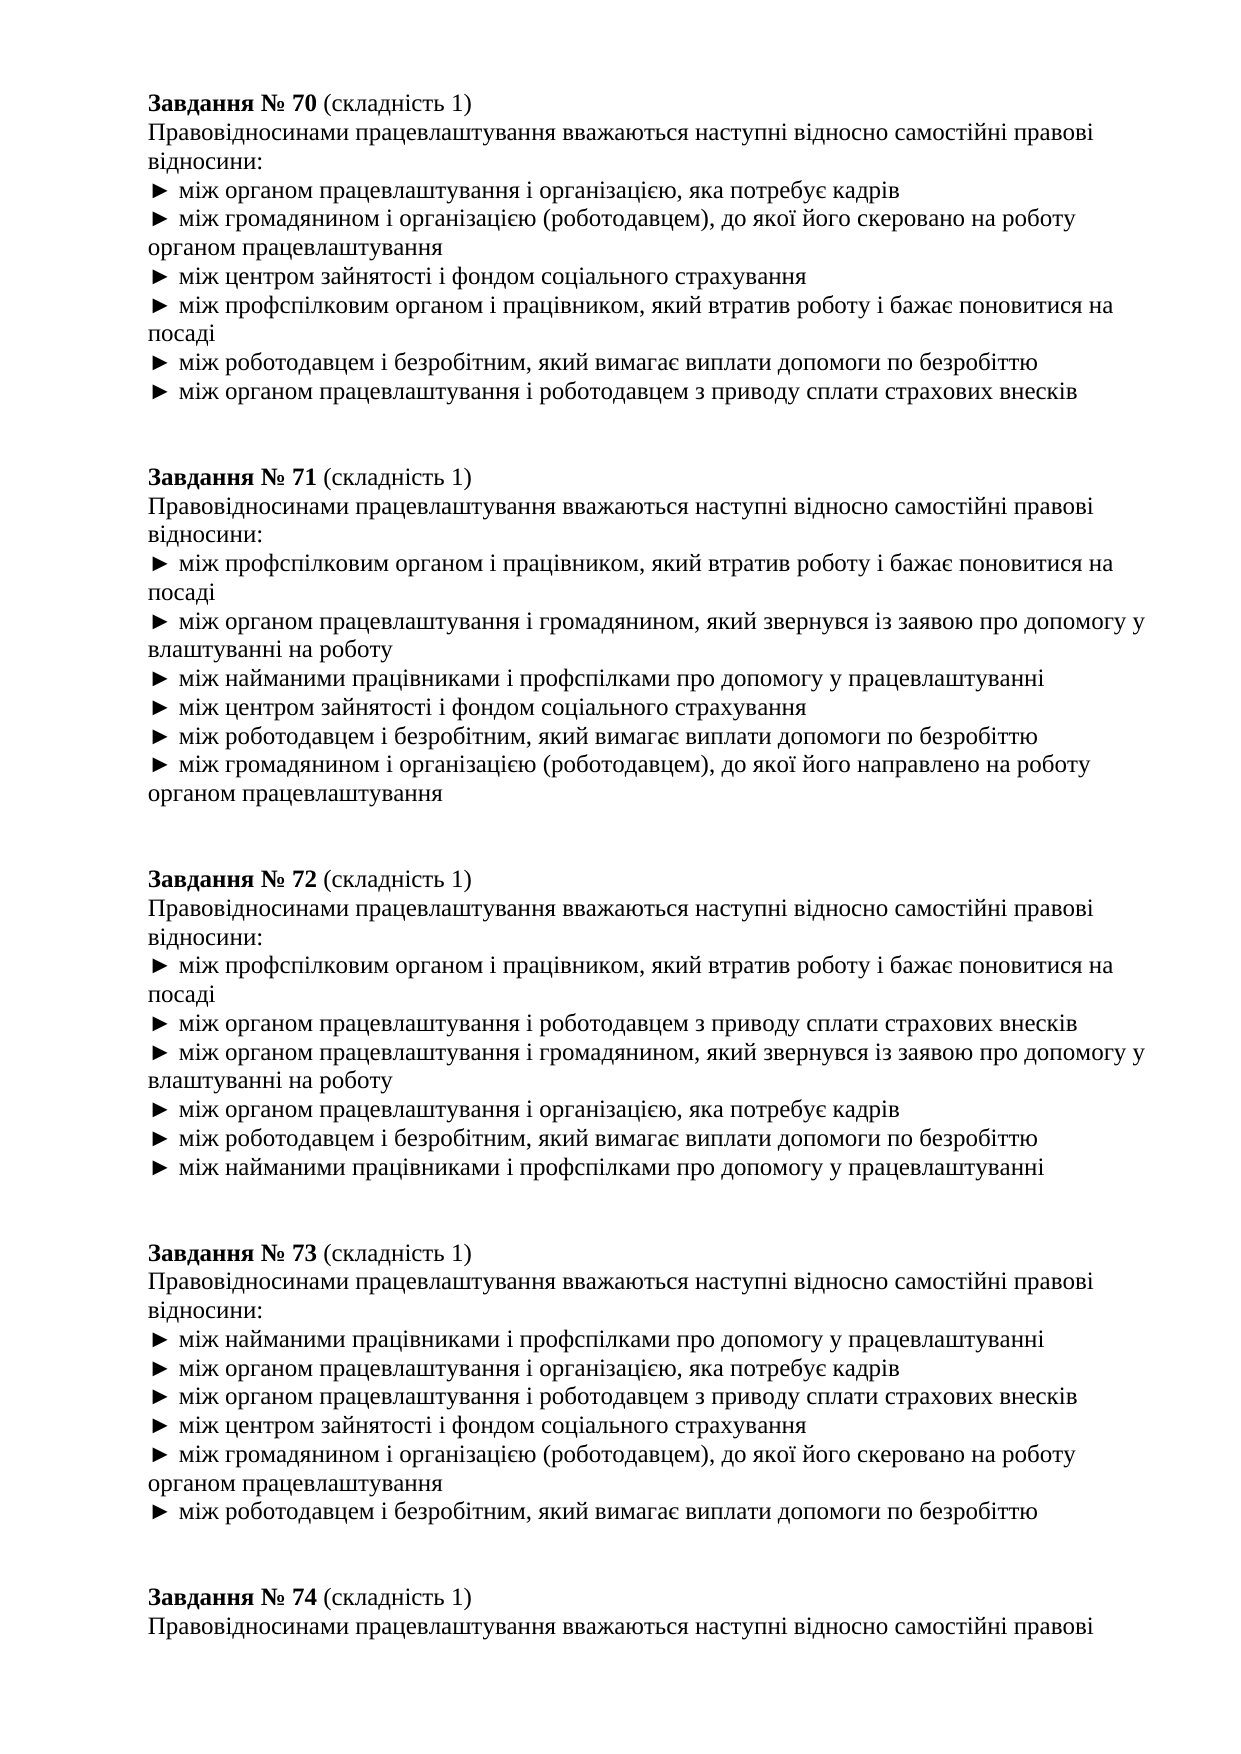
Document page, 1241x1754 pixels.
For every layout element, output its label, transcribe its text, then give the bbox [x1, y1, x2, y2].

text Завдання № 70 (складність 1) Правовідносинами працевлаштування вважаються наступні відносно самостійні правові відносини: ► між органом працевлаштування і організацією, яка потребує кадрів ► між громадянином і організацією (роботодавцем), до якої його скеровано на роботу органом працевлаштування ► між центром зайнятості і фондом соціального страхування ► між профспілковим органом і працівником, який втратив роботу і бажає поновитися на посаді ► між роботодавцем і безробітним, який вимагає виплати допомоги по безробіттю ► між органом працевлаштування і роботодавцем з приводу сплати страхових внесків [148, 88, 1152, 433]
text Завдання № 73 (складність 1) Правовідносинами працевлаштування вважаються наступні відносно самостійні правові відносини: ► між найманими працівниками і профспілками про допомогу у працевлаштуванні ► між органом працевлаштування і організацією, яка потребує кадрів ► між органом працевлаштування і роботодавцем з приводу сплати страхових внесків ► між центром зайнятості і фондом соціального страхування ► між громадянином і організацією (роботодавцем), до якої його скеровано на роботу органом працевлаштування ► між роботодавцем і безробітним, який вимагає виплати допомоги по безробіттю [148, 1238, 1152, 1553]
text Завдання № 71 (складність 1) Правовідносинами працевлаштування вважаються наступні відносно самостійні правові відносини: ► між профспілковим органом і працівником, який втратив роботу і бажає поновитися на посаді ► між органом працевлаштування і громадянином, який звернувся із заявою про допомогу у влаштуванні на роботу ► між найманими працівниками і профспілками про допомогу у працевлаштуванні ► між центром зайнятості і фондом соціального страхування ► між роботодавцем і безробітним, який вимагає виплати допомоги по безробіттю ► між громадянином і організацією (роботодавцем), до якої його направлено на роботу органом працевлаштування [148, 462, 1152, 835]
text Завдання № 72 (складність 1) Правовідносинами працевлаштування вважаються наступні відносно самостійні правові відносини: ► між профспілковим органом і працівником, який втратив роботу і бажає поновитися на посаді ► між органом працевлаштування і роботодавцем з приводу сплати страхових внесків ► між органом працевлаштування і громадянином, який звернувся із заявою про допомогу у влаштуванні на роботу ► між органом працевлаштування і організацією, яка потребує кадрів ► між роботодавцем і безробітним, який вимагає виплати допомоги по безробіттю ► між найманими працівниками і профспілками про допомогу у працевлаштуванні [148, 864, 1152, 1208]
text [148, 1582, 1152, 1640]
